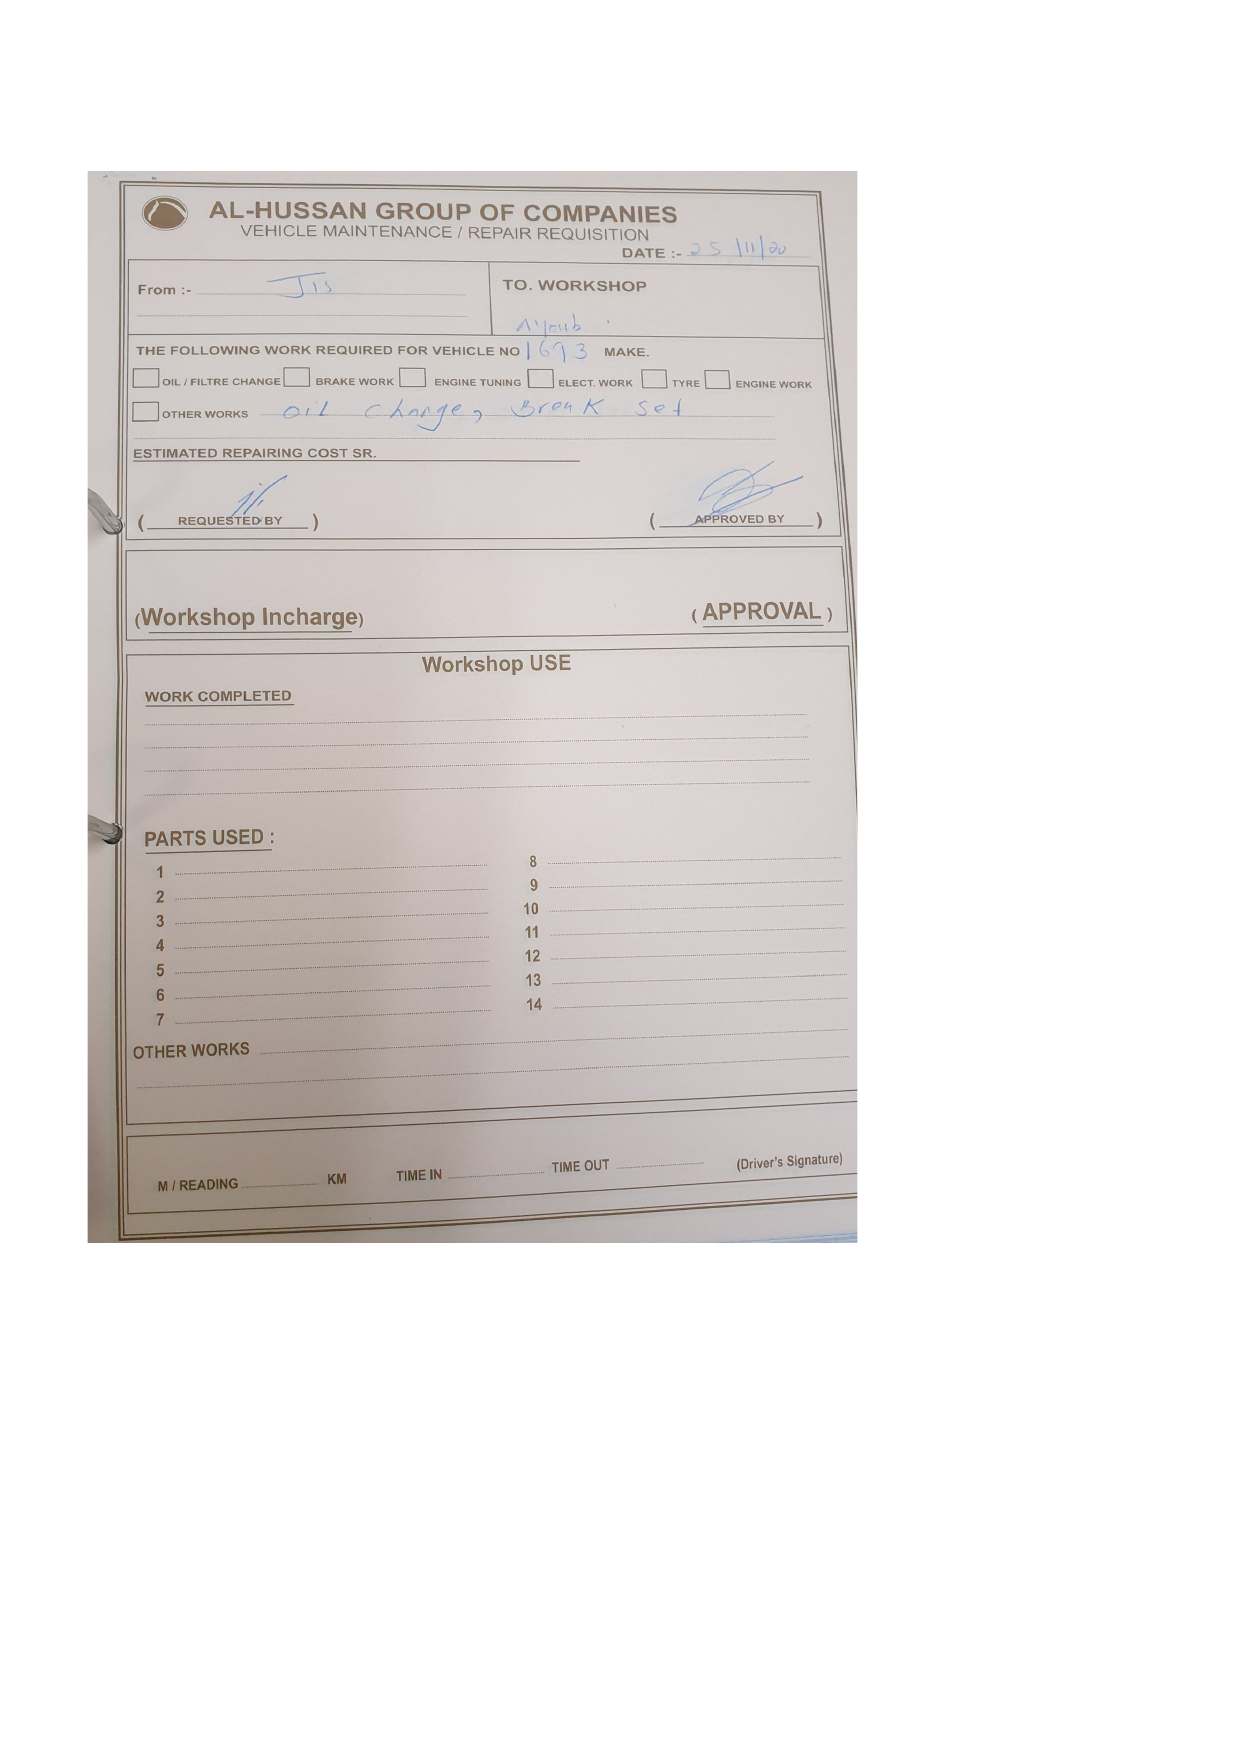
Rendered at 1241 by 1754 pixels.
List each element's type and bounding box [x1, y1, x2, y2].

picture [87, 171, 858, 1243]
